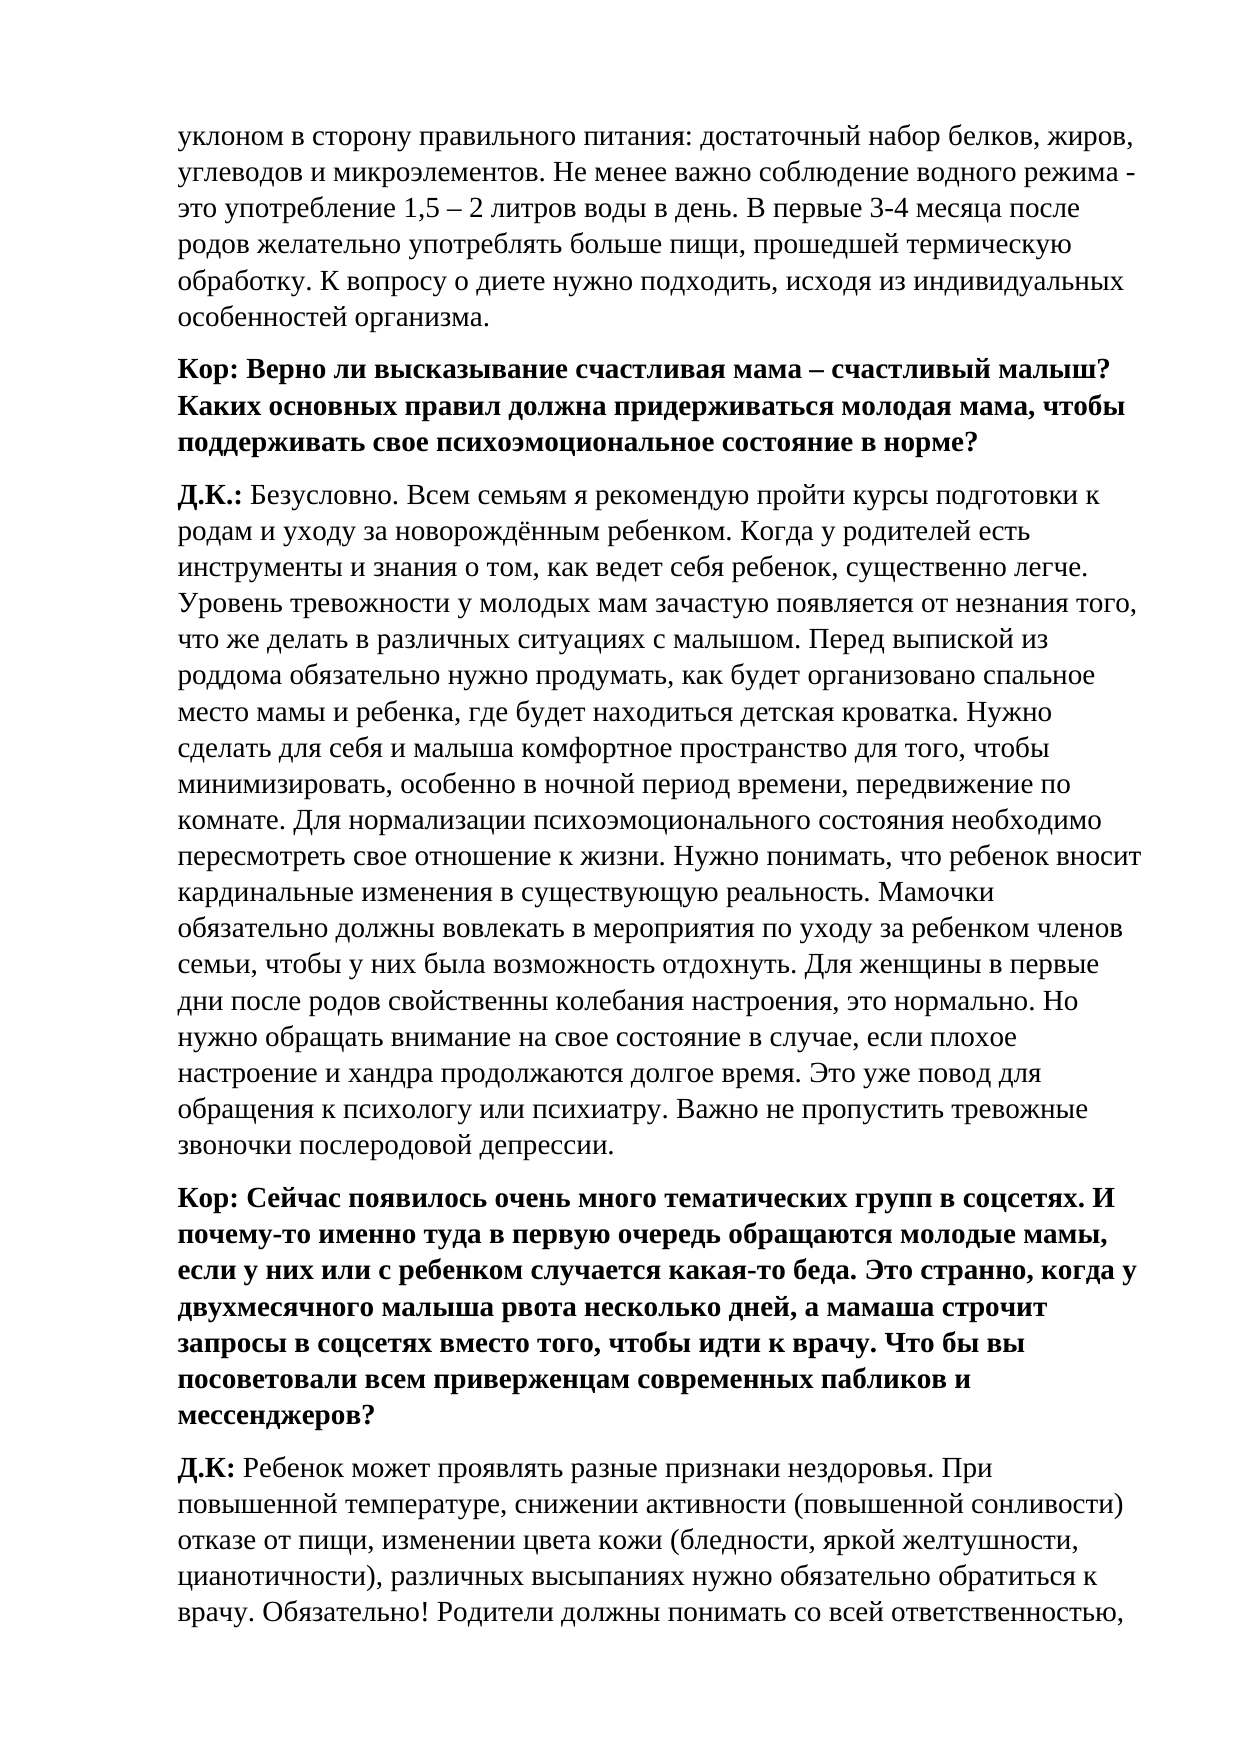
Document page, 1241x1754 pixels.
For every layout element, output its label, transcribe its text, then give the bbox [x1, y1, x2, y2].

text Кор: Сейчас появилось очень много тематических групп в соцсетях. И почему-то именно туда в первую очередь обращаются молодые мамы, если у них или с ребенком случается какая-то беда. Это странно, когда у двухмесячного малыша рвота несколько дней, а мамаша строчит запросы в соцсетях вместо того, чтобы идти к врачу. Что бы вы посоветовали всем приверженцам современных пабликов и мессенджеров? [177, 1180, 1152, 1431]
text Кор: Верно ли высказывание счастливая мама – счастливый малыш? Каких основных правил должна придерживаться молодая мама, чтобы поддерживать свое психоэмоциональное состояние в норме? [177, 352, 1152, 457]
text Д.К.: Безусловно. Всем семьям я рекомендую пройти курсы подготовки к родам и уходу за новорождённым ребенком. Когда у родителей есть инструменты и знания о том, как ведет себя ребенок, существенно легче. Уровень тревожности у молодых мам зачастую появляется от незнания того, что же делать в различных ситуациях с малышом. Перед выпиской из роддома обязательно нужно продумать, как будет организовано спальное место мамы и ребенка, где будет находиться детская кроватка. Нужно сделать для себя и малыша комфортное пространство для того, чтобы минимизировать, особенно в ночной период времени, передвижение по комнате. Для нормализации психоэмоционального состояния необходимо пересмотреть свое отношение к жизни. Нужно понимать, что ребенок вносит кардинальные изменения в существующую реальность. Мамочки обязательно должны вовлекать в мероприятия по уходу за ребенком членов семьи, чтобы у них была возможность отдохнуть. Для женщины в первые дни после родов свойственны колебания настроения, это нормально. Но нужно обращать внимание на свое состояние в случае, если плохое настроение и хандра продолжаются долгое время. Это уже повод для обращения к психологу или психиатру. Важно не пропустить тревожные звоночки послеродовой депрессии. [177, 477, 1152, 1161]
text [177, 118, 1152, 332]
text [177, 1450, 1152, 1628]
